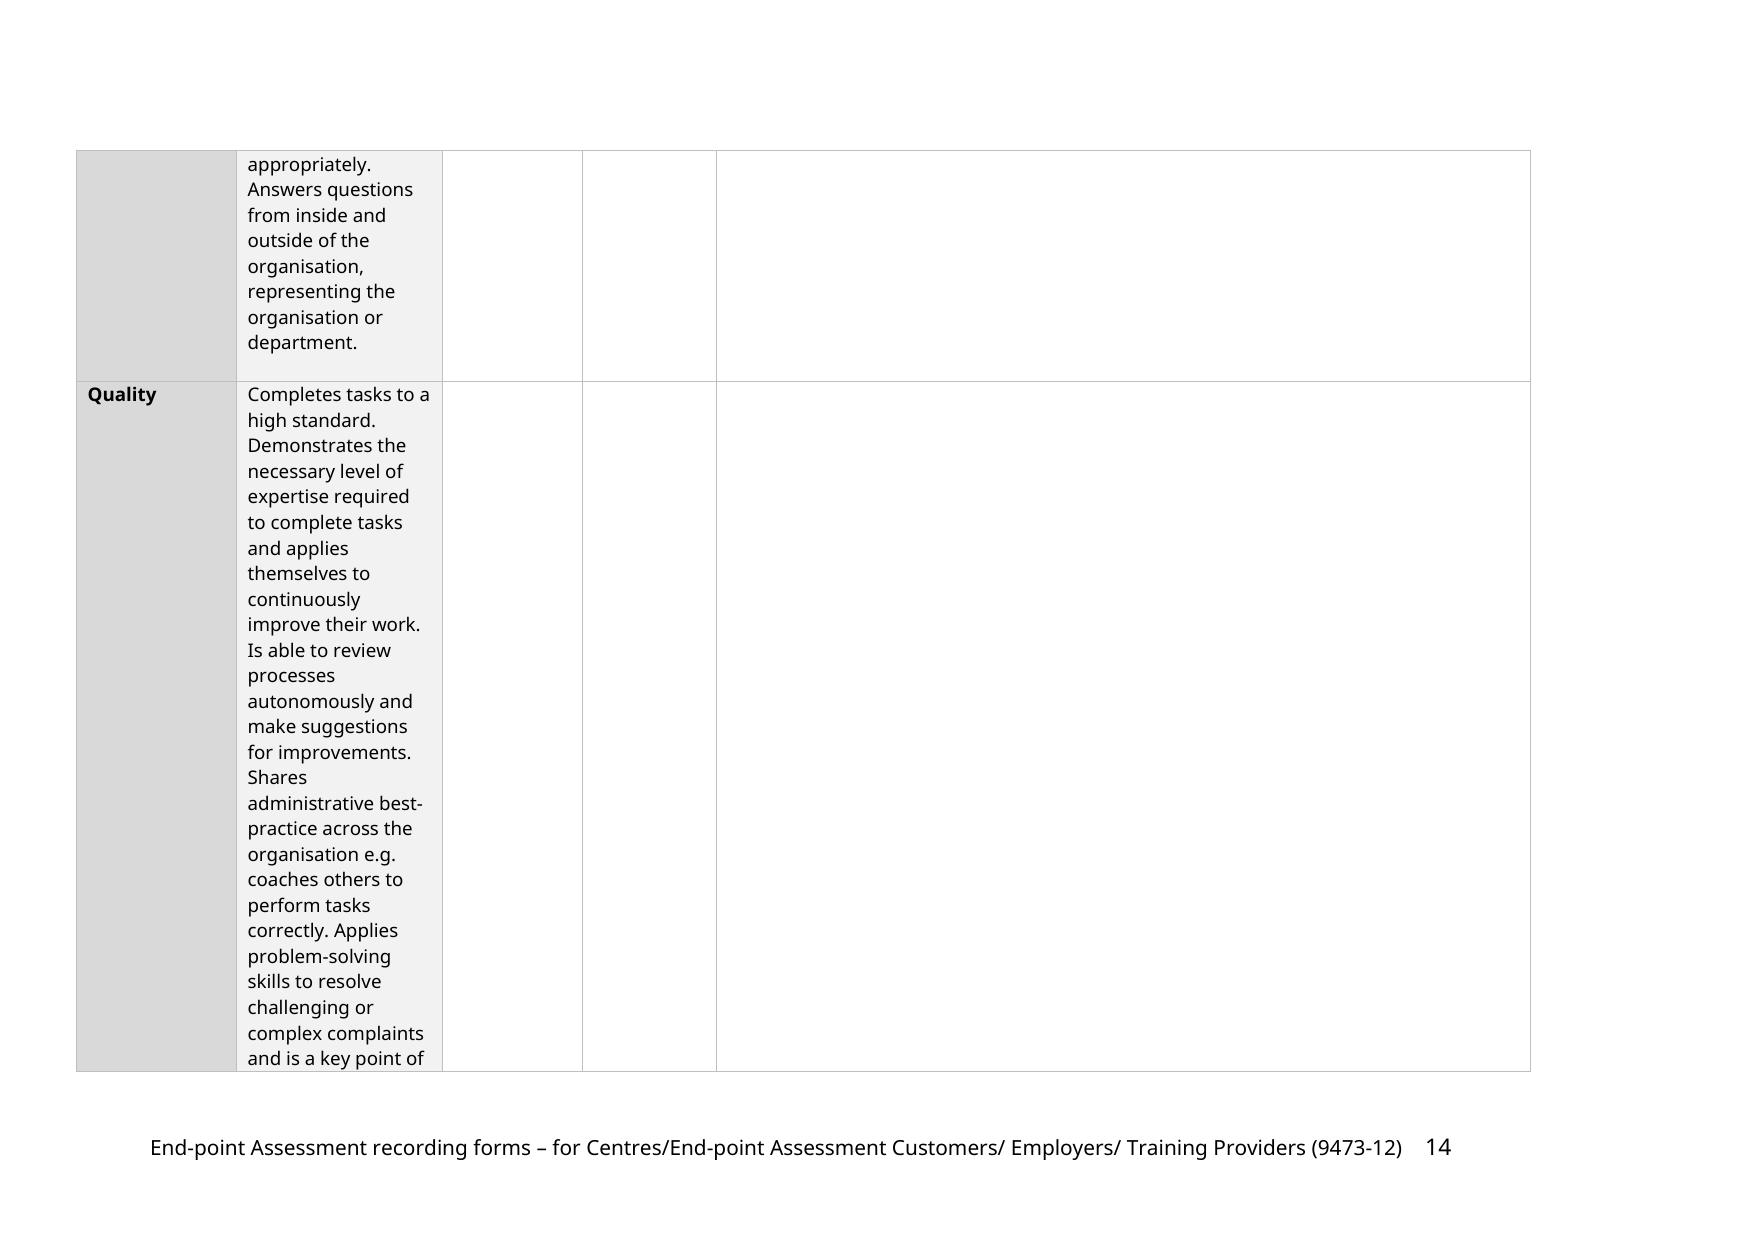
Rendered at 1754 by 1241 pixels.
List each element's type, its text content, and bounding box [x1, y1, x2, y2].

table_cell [237, 382, 442, 1071]
table_cell [583, 382, 716, 1071]
table_cell [443, 382, 582, 1071]
table_cell Quality [77, 382, 236, 1071]
table_cell [583, 151, 716, 381]
table_cell [717, 382, 1530, 1071]
table_cell [443, 151, 582, 381]
table_cell [717, 151, 1530, 381]
table_cell Communications [77, 151, 236, 381]
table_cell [237, 151, 442, 381]
